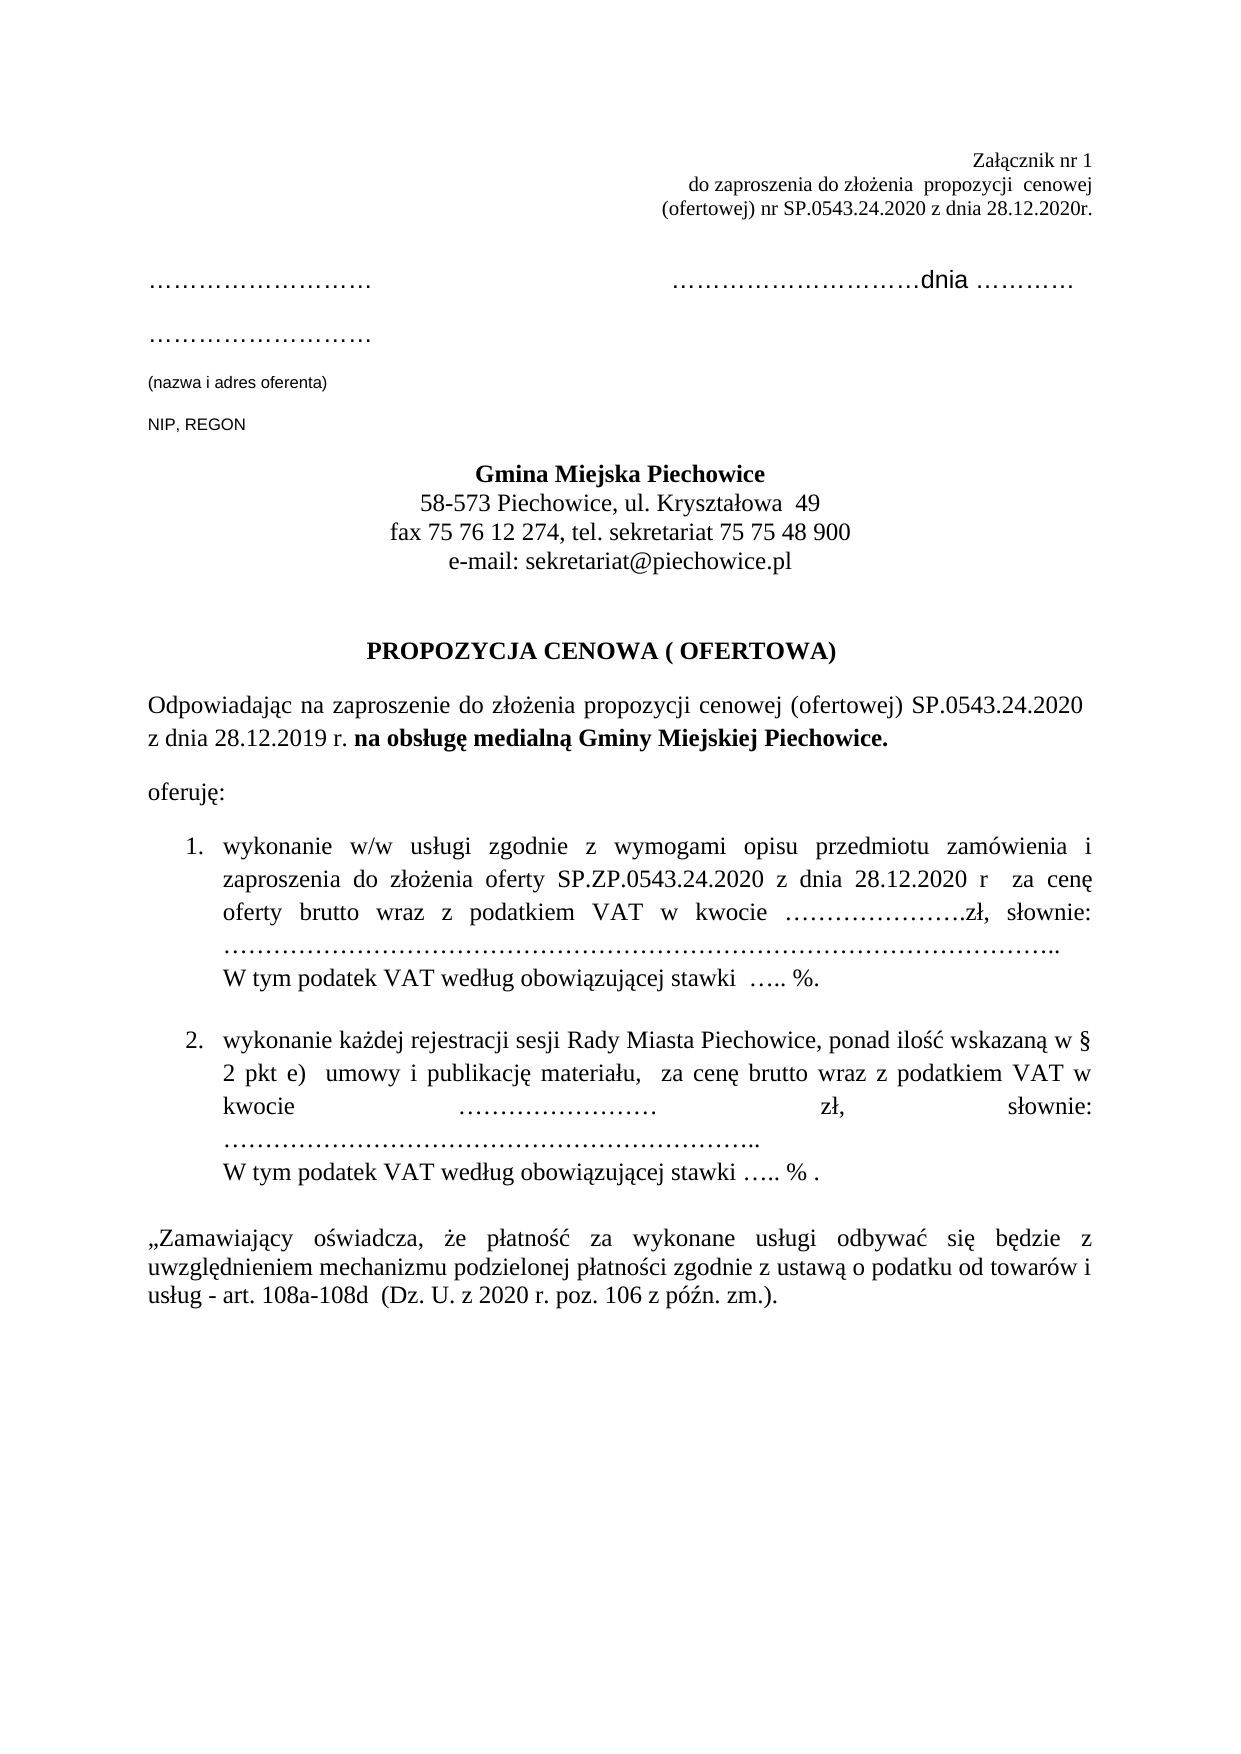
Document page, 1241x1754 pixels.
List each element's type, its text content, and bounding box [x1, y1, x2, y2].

text ……………………… …………………………dnia ………… [148, 265, 1093, 293]
text Gmina Miejska Piechowice [148, 459, 1093, 488]
text 58-573 Piechowice, ul. Kryształowa 49 [148, 488, 1093, 517]
text NIP, REGON [148, 415, 1093, 434]
text „Zamawiający oświadcza, że płatność za wykonane usługi odbywać się będzie z uwzględnieniem mechanizmu podzielonej płatności zgodnie z ustawą o podatku od towarów i usług - art. 108a-108d (Dz. U. z 2020 r. poz. 106 z późn. zm.). [148, 1223, 1093, 1309]
text e-mail: sekretariat@piechowice.pl [148, 546, 1093, 574]
list W tym podatek VAT według obowiązującej stawki ….. % . [223, 1157, 1093, 1186]
text Załącznik nr 1 [148, 148, 1093, 172]
text ……………………… [148, 318, 1093, 347]
text (nazwa i adres oferenta) [148, 372, 1093, 392]
list wykonanie w/w usługi zgodnie z wymogami opisu przedmiotu zamówienia i zaproszenia do złożenia oferty SP.ZP.0543.24.2020 z dnia 28.12.2020 r za cenę oferty brutto wraz z podatkiem VAT w kwocie ………………….zł, słownie: ……………………………………………………………………………………….. [185, 831, 1093, 959]
text Odpowiadając na zaproszenie do złożenia propozycji cenowej (ofertowej) SP.0543.24.2020 z dnia 28.12.2019 r. na obsługę medialną Gminy Miejskiej Piechowice. [148, 690, 1093, 752]
text do zaproszenia do złożenia propozycji cenowej (ofertowej) nr SP.0543.24.2020 z dnia 28.12.2020r. [148, 172, 1093, 220]
text oferuję: [148, 777, 1093, 806]
list W tym podatek VAT według obowiązującej stawki ….. %. [223, 963, 1093, 992]
list wykonanie każdej rejestracji sesji Rady Miasta Piechowice, ponad ilość wskazaną w § 2 pkt e) umowy i publikację materiału, za cenę brutto wraz z podatkiem VAT w kwocie …………………… zł, słownie: ……………………………………………………….. [185, 1025, 1093, 1152]
text fax 75 76 12 274, tel. sekretariat 75 75 48 900 [148, 517, 1093, 546]
text PROPOZYCJA CENOWA ( OFERTOWA) [148, 636, 1093, 665]
